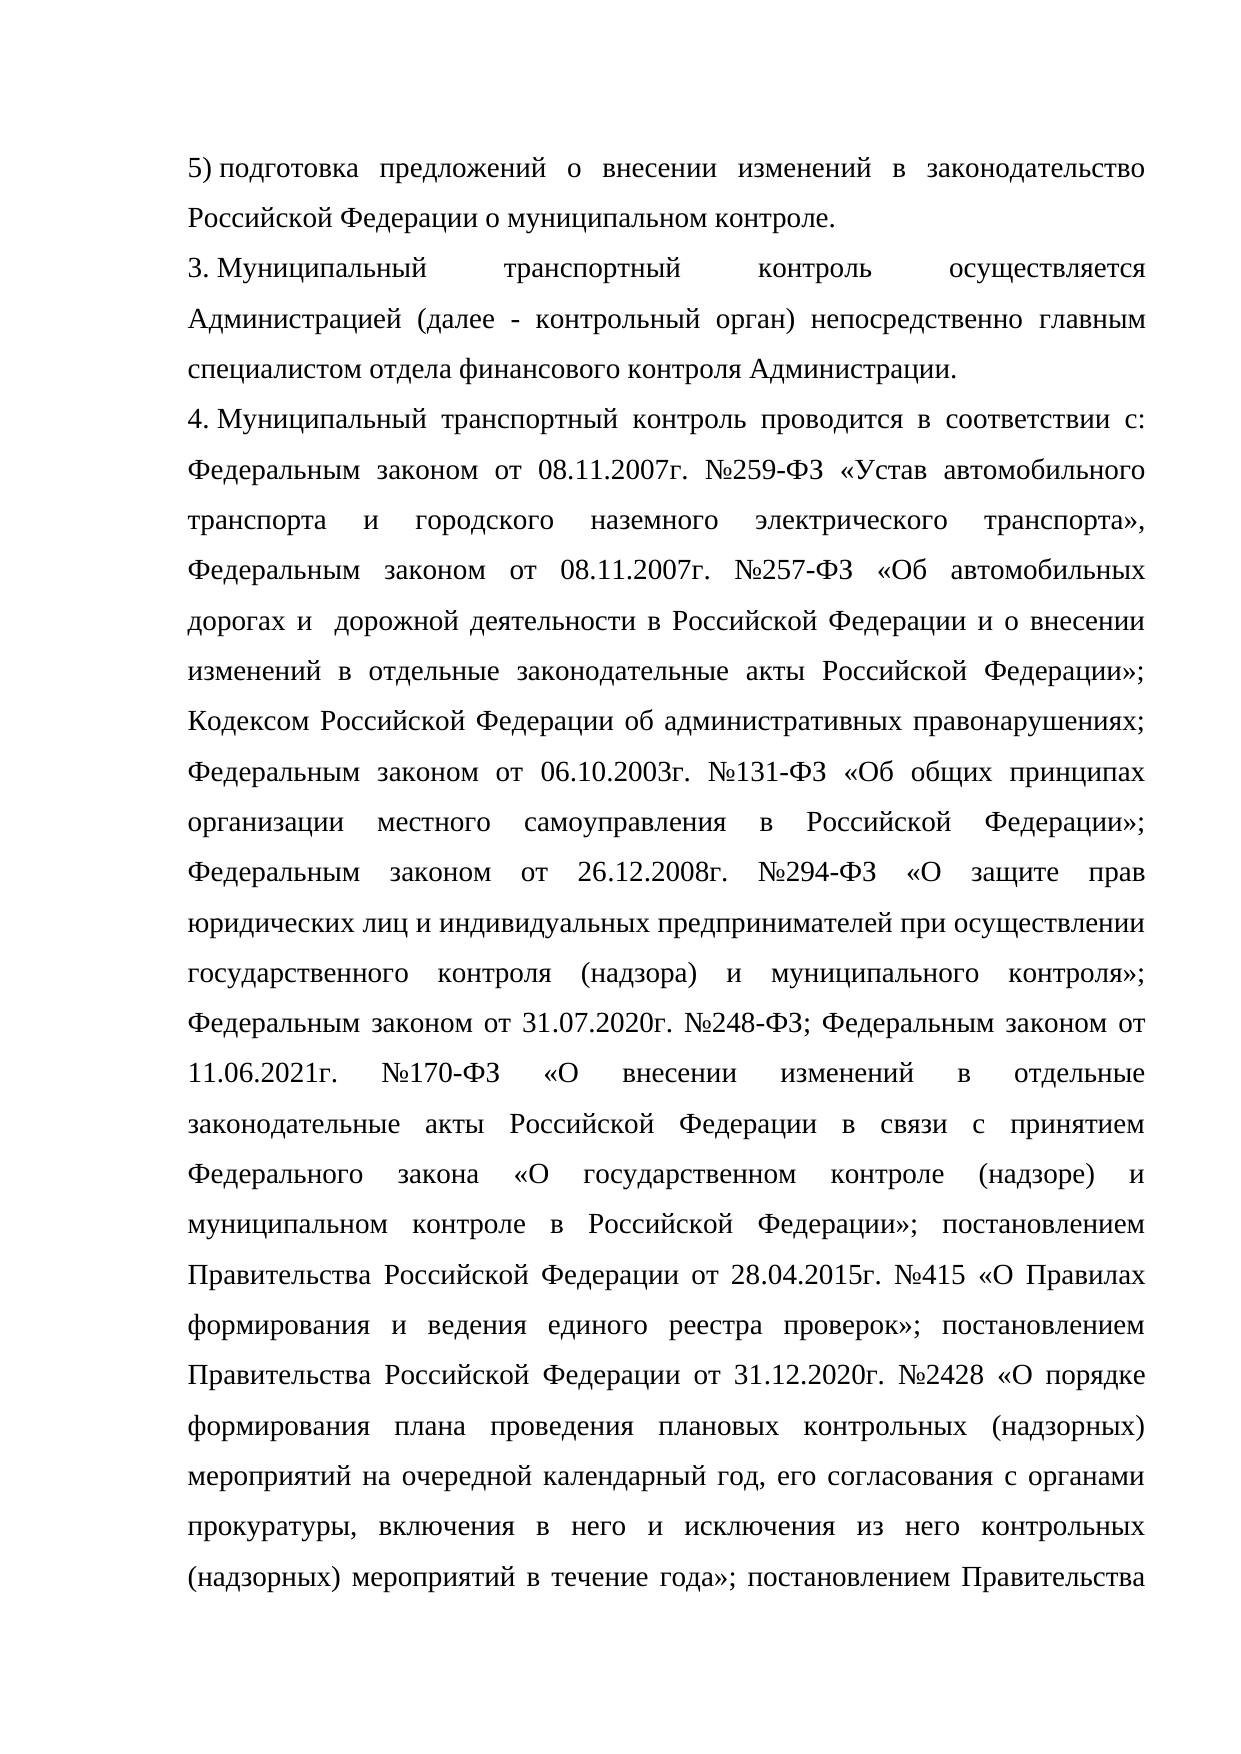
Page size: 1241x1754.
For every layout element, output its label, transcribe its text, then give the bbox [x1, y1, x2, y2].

list подготовка предложений о внесении изменений в законодательство Российской Федерации о муниципальном контроле. [187, 150, 1146, 234]
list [187, 402, 1146, 1592]
list Муниципальный транспортный контроль осуществляется Администрацией (далее - контрольный орган) непосредственно главным специалистом отдела финансового контроля Администрации. [187, 251, 1146, 385]
